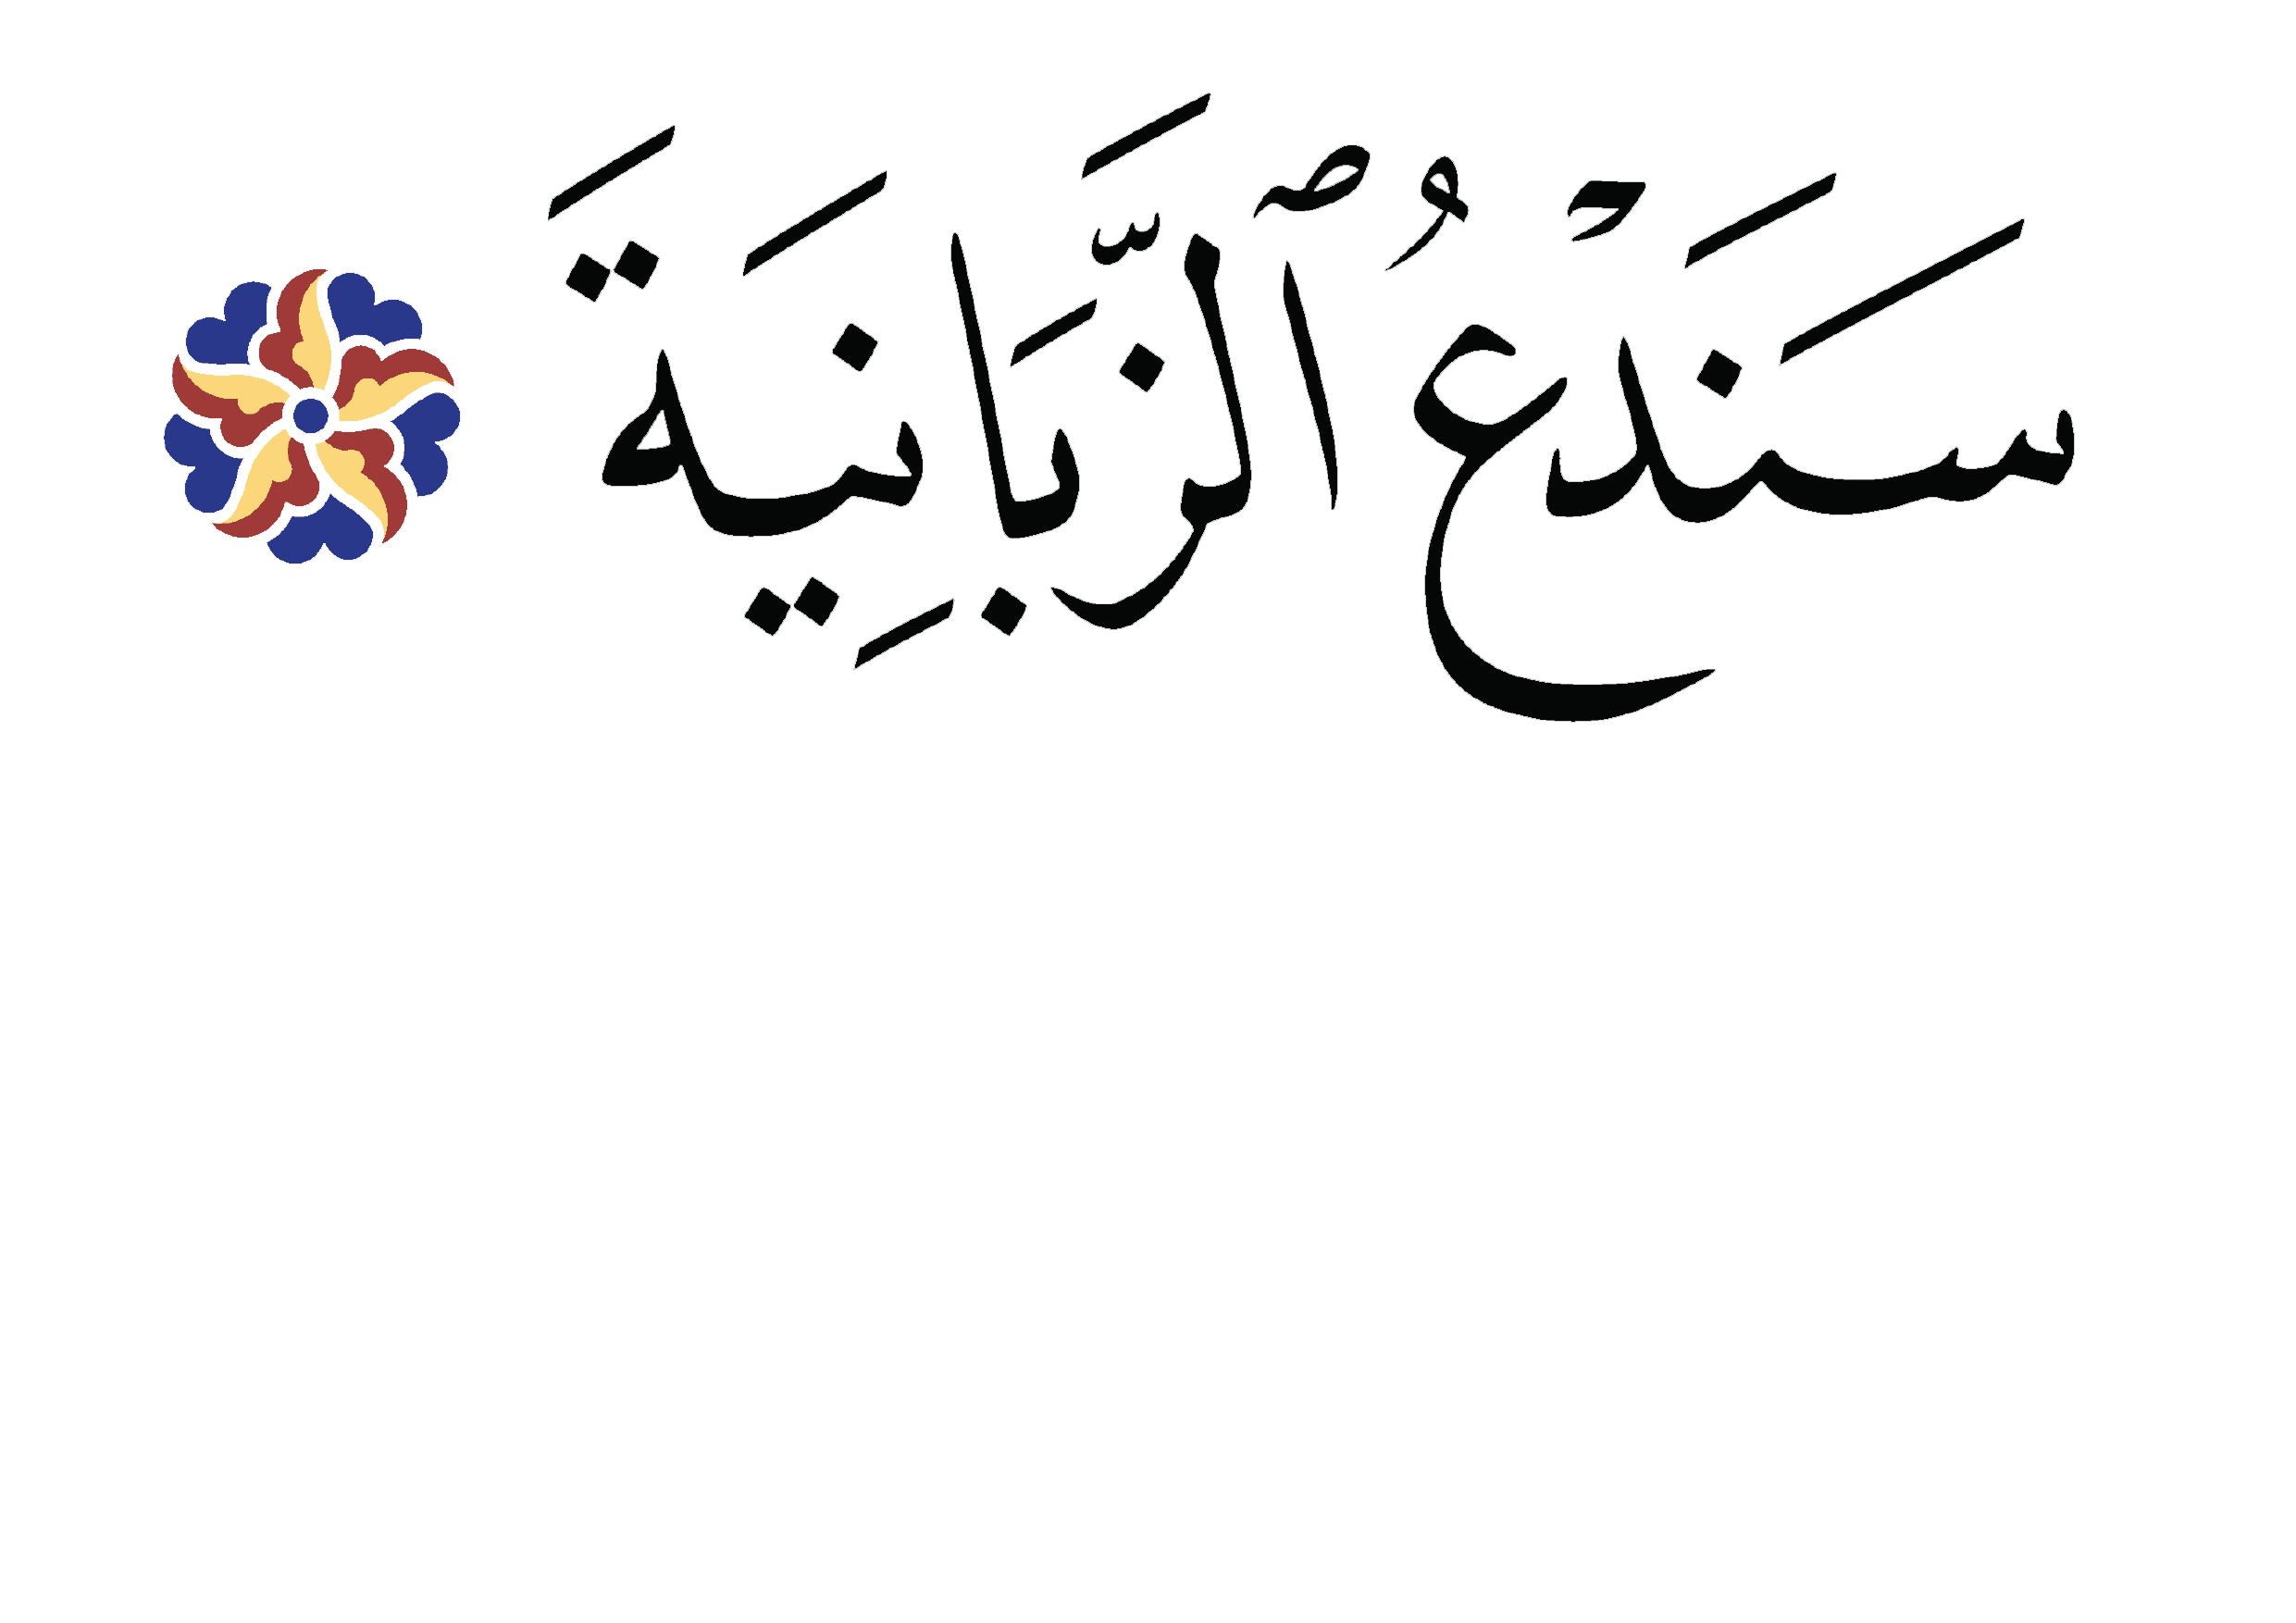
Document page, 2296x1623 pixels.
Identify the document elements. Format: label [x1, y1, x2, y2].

picture [57, 57, 2179, 757]
